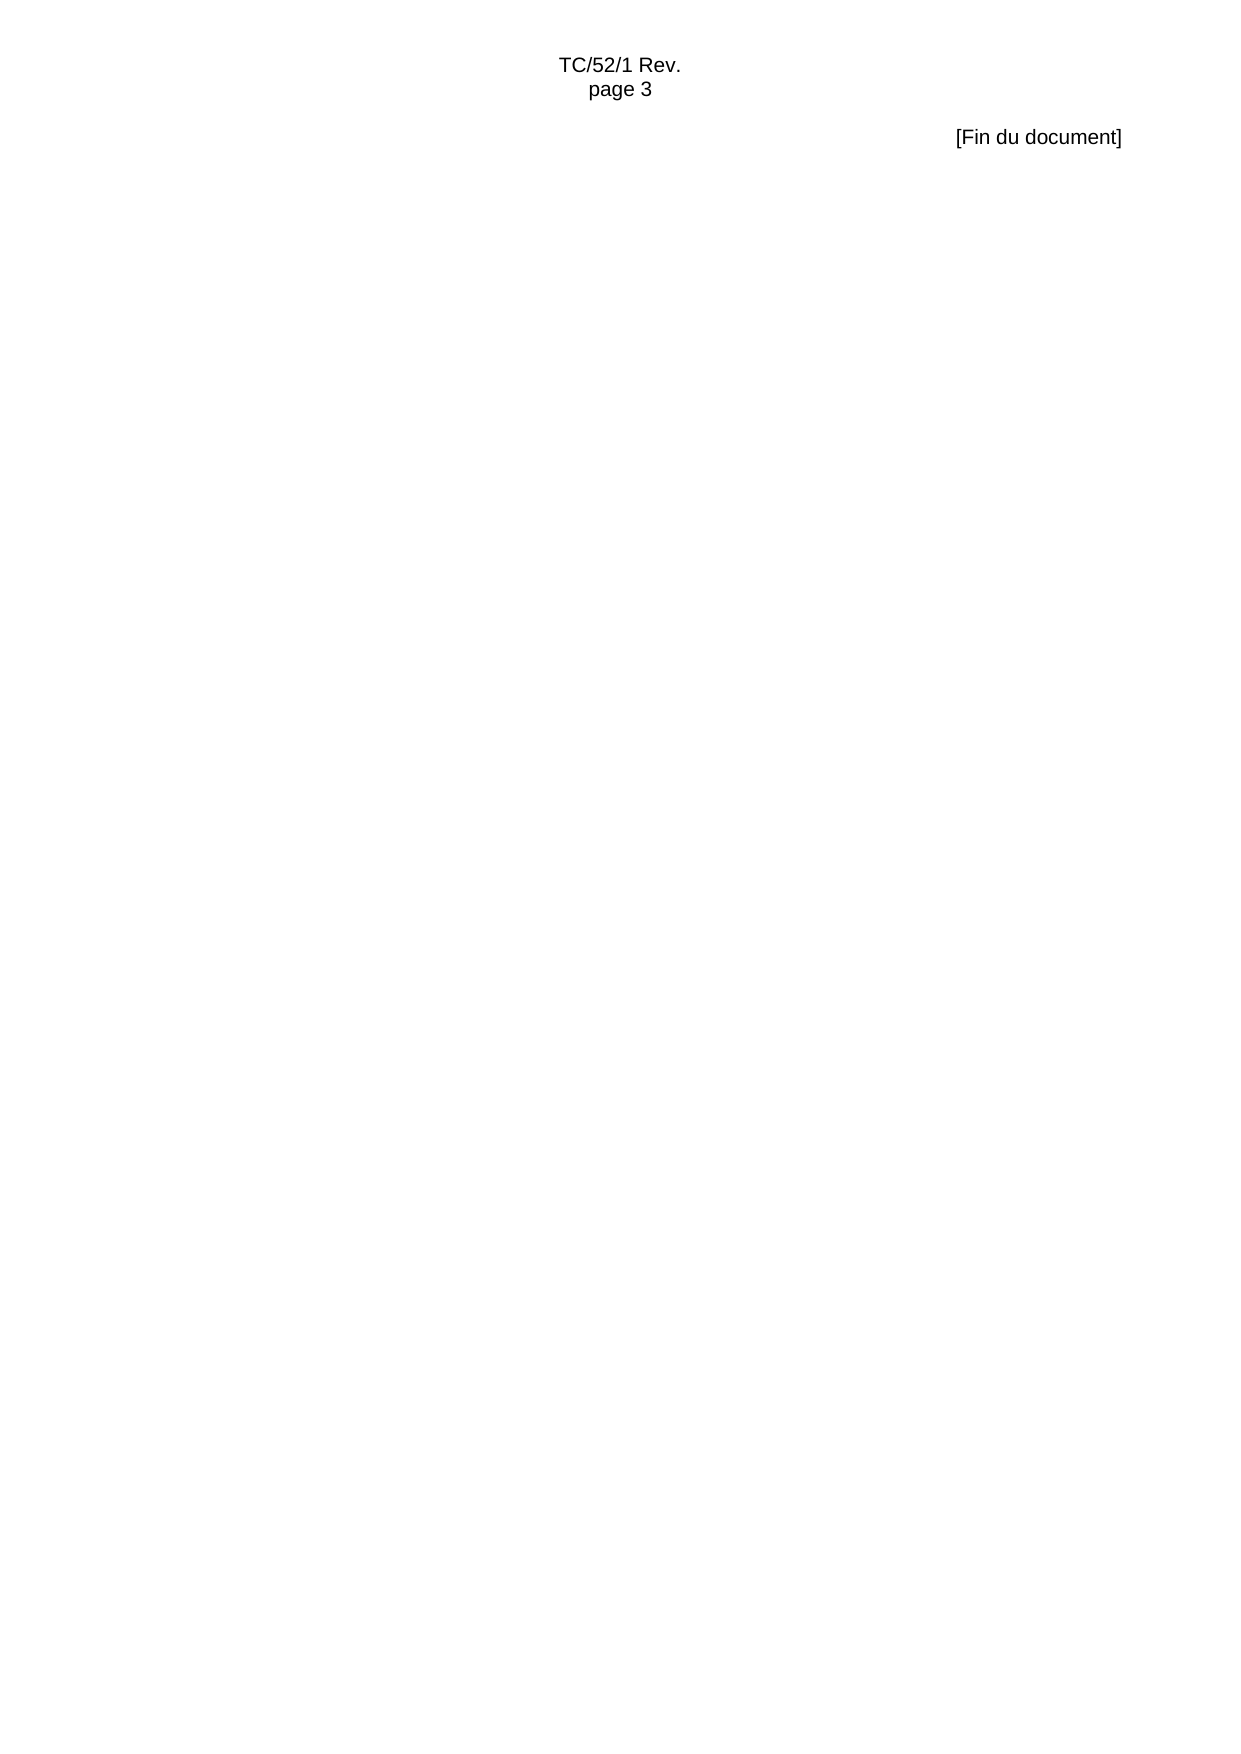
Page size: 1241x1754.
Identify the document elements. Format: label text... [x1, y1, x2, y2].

text [Fin du document] [118, 125, 1122, 149]
